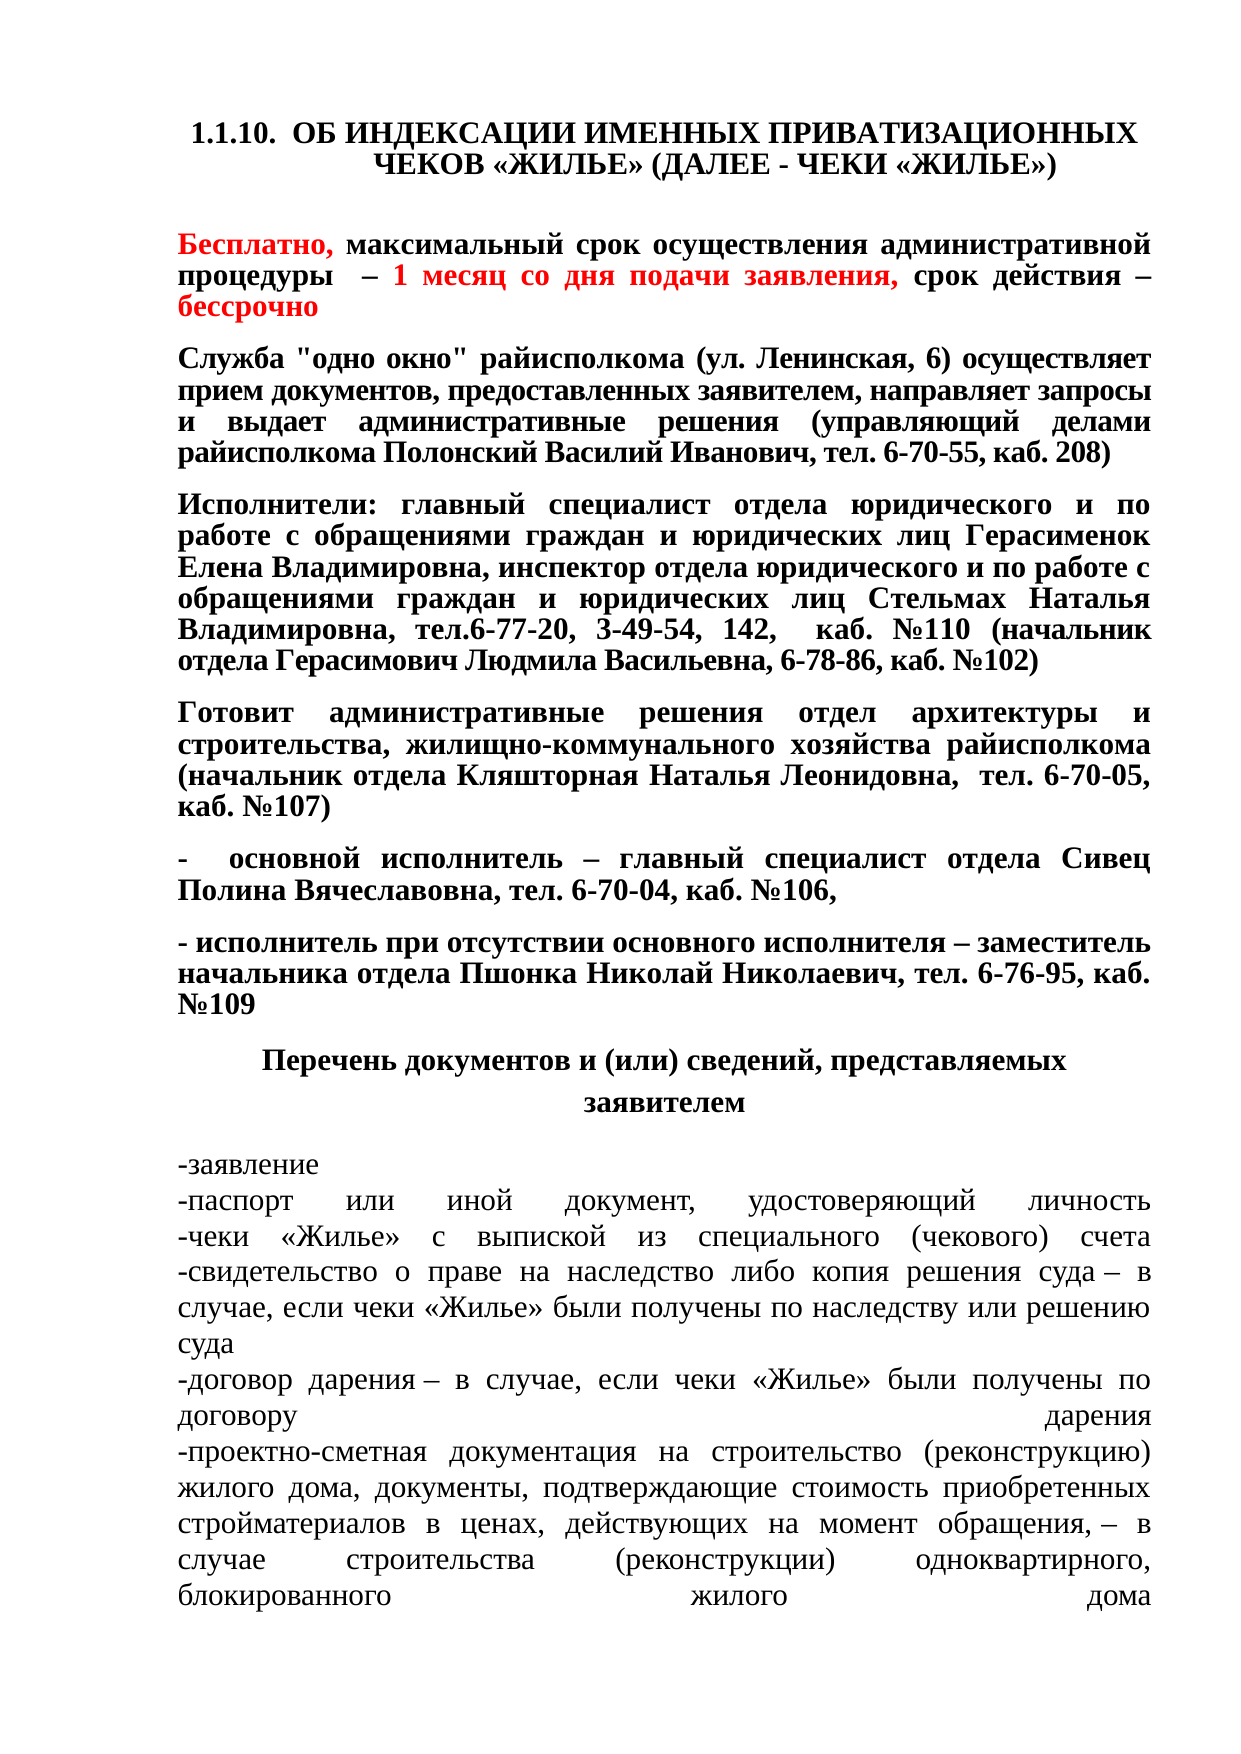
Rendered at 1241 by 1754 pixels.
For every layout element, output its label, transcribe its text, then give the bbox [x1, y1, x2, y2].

text Служба "одно окно" райисполкома (ул. Ленинская, 6) осуществляет прием документов, предоставленных заявителем, направляет запросы и выдает административные решения (управляющий делами райисполкома Полонский Василий Иванович, тел. 6-70-55, каб. 208) [177, 344, 1152, 469]
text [177, 1145, 1152, 1612]
text Перечень документов и (или) сведений, представляемых заявителем [177, 1042, 1152, 1119]
text Бесплатно, максимальный срок осуществления административной процедуры – 1 месяц со дня подачи заявления, срок действия – бессрочно [177, 229, 1152, 323]
text - основной исполнитель – главный специалист отдела Сивец Полина Вячеславовна, тел. 6-70-04, каб. №106, [177, 844, 1152, 906]
text Исполнители: главный специалист отдела юридического и по работе с обращениями граждан и юридических лиц Герасименок Елена Владимировна, инспектор отдела юридического и по работе с обращениями граждан и юридических лиц Стельмах Наталья Владимировна, тел.6-77-20, 3-49-54, 142, каб. №110 (начальник отдела Герасимович Людмила Васильевна, 6-78-86, каб. №102) [177, 489, 1152, 677]
text Готовит административные решения отдел архитектуры и строительства, жилищно-коммунального хозяйства райисполкома (начальник отдела Кляшторная Наталья Леонидовна, тел. 6-70-05, каб. №107) [177, 698, 1152, 823]
text - исполнитель при отсутствии основного исполнителя – заместитель начальника отдела Пшонка Николай Николаевич, тел. 6-76-95, каб. №109 [177, 927, 1152, 1021]
list ОБ ИНДЕКСАЦИИ ИМЕННЫХ ПРИВАТИЗАЦИОННЫХ ЧЕКОВ «ЖИЛЬЕ» (ДАЛЕЕ - ЧЕКИ «ЖИЛЬЕ») [177, 118, 1152, 181]
